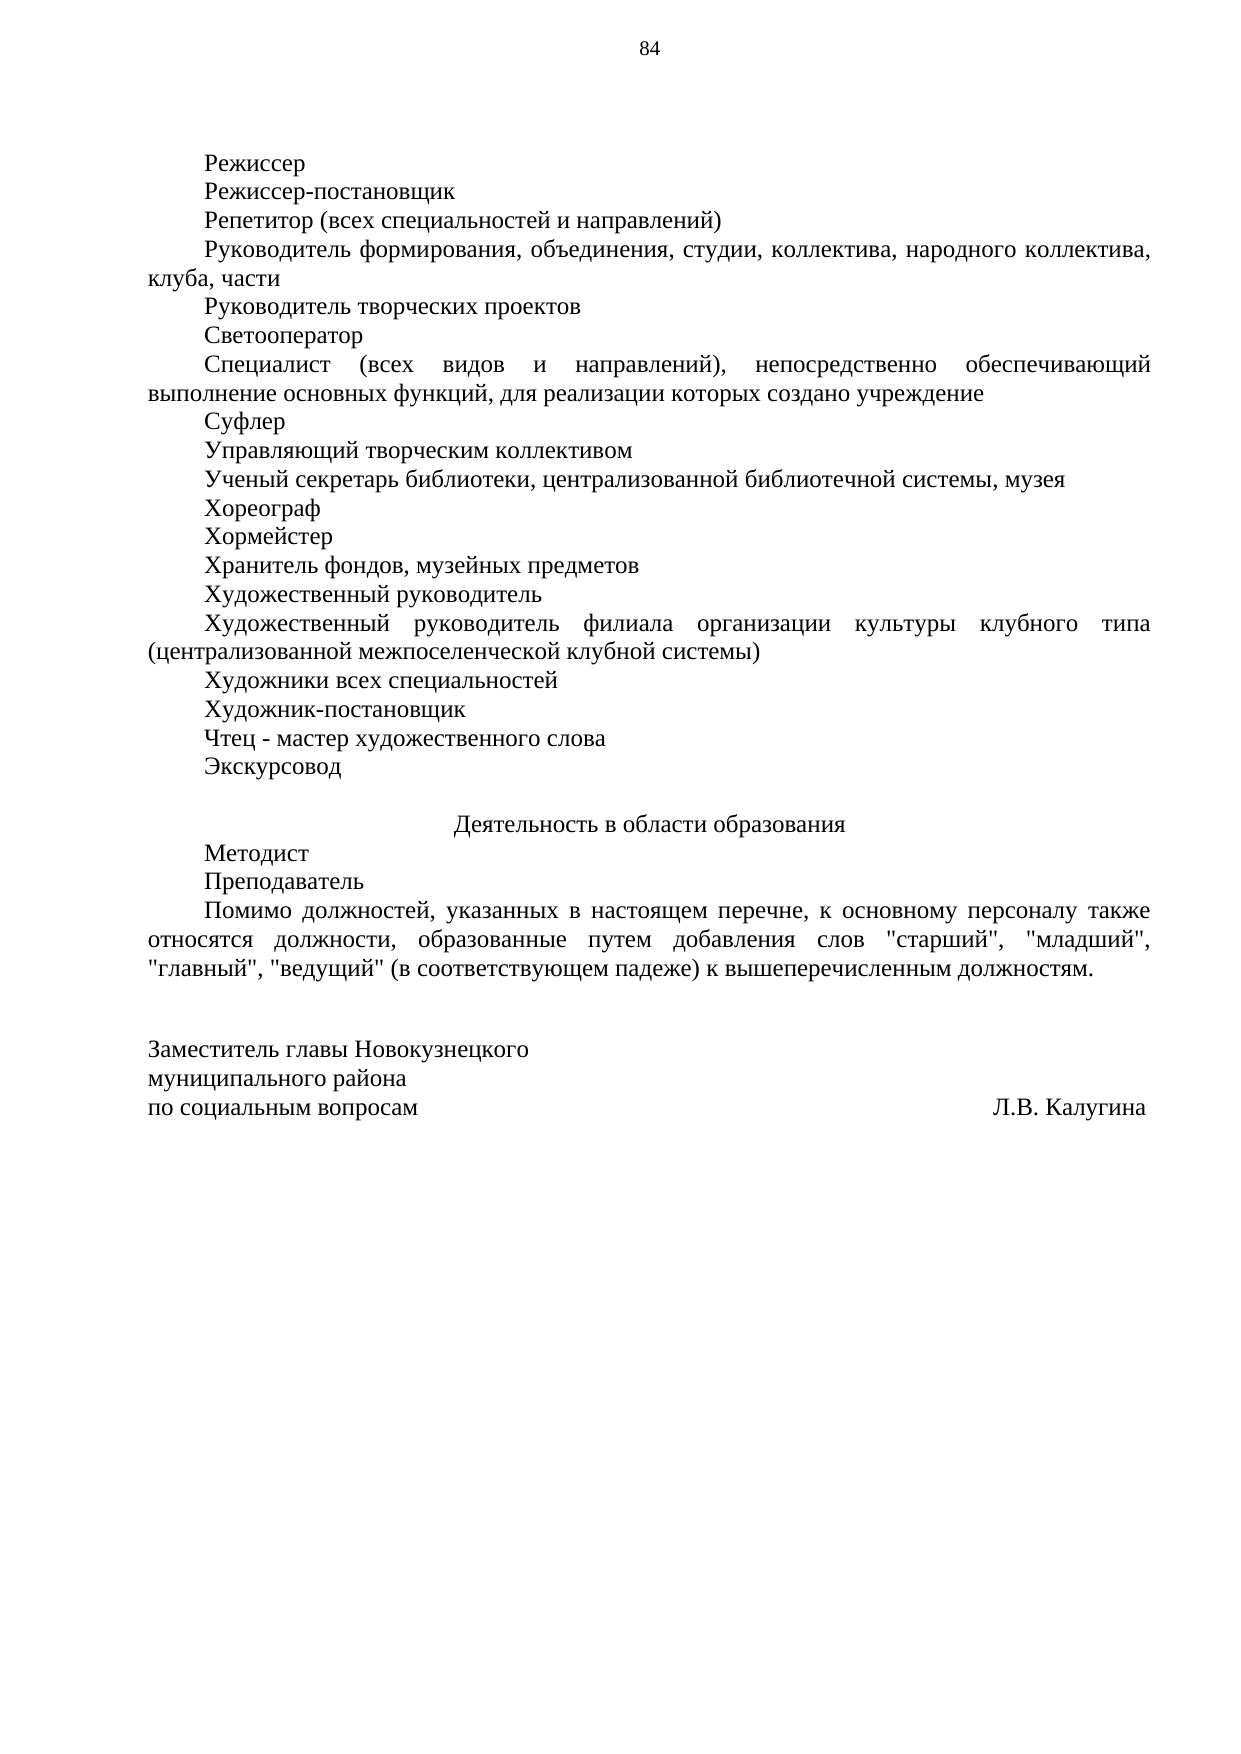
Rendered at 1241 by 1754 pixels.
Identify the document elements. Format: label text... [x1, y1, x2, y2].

text Ученый секретарь библиотеки, централизованной библиотечной системы, музея [148, 464, 1152, 493]
text Управляющий творческим коллективом [148, 435, 1152, 464]
text Художественный руководитель [148, 579, 1152, 608]
text Преподаватель [148, 866, 1152, 895]
text Методист [148, 838, 1152, 866]
text Художники всех специальностей [148, 665, 1152, 694]
text Деятельность в области образования [148, 809, 1152, 838]
text Руководитель формирования, объединения, студии, коллектива, народного коллектива, клуба, части [148, 234, 1152, 291]
text Художник-постановщик [148, 694, 1152, 723]
text Чтец - мастер художественного слова [148, 723, 1152, 751]
text по социальным вопросам Л.В. Калугина [148, 1092, 1152, 1120]
text Режиссер [148, 148, 1152, 176]
text Экскурсовод [148, 751, 1152, 780]
text Руководитель творческих проектов [148, 291, 1152, 320]
text Светооператор [148, 320, 1152, 349]
text Хореограф [148, 493, 1152, 521]
text Хранитель фондов, музейных предметов [148, 550, 1152, 579]
text Заместитель главы Новокузнецкого [148, 1034, 1152, 1063]
text Художественный руководитель филиала организации культуры клубного типа (централизованной межпоселенческой клубной системы) [148, 608, 1152, 665]
text Режиссер-постановщик [148, 176, 1152, 205]
text Специалист (всех видов и направлений), непосредственно обеспечивающий выполнение основных функций, для реализации которых создано учреждение [148, 349, 1152, 406]
text муниципального района [148, 1063, 1152, 1092]
text Хормейстер [148, 521, 1152, 550]
text Помимо должностей, указанных в настоящем перечне, к основному персоналу также относятся должности, образованные путем добавления слов "старший", "младший", "главный", "ведущий" (в соответствующем падеже) к вышеперечисленным должностям. [148, 895, 1152, 981]
text Суфлер [148, 406, 1152, 435]
text Репетитор (всех специальностей и направлений) [148, 205, 1152, 234]
